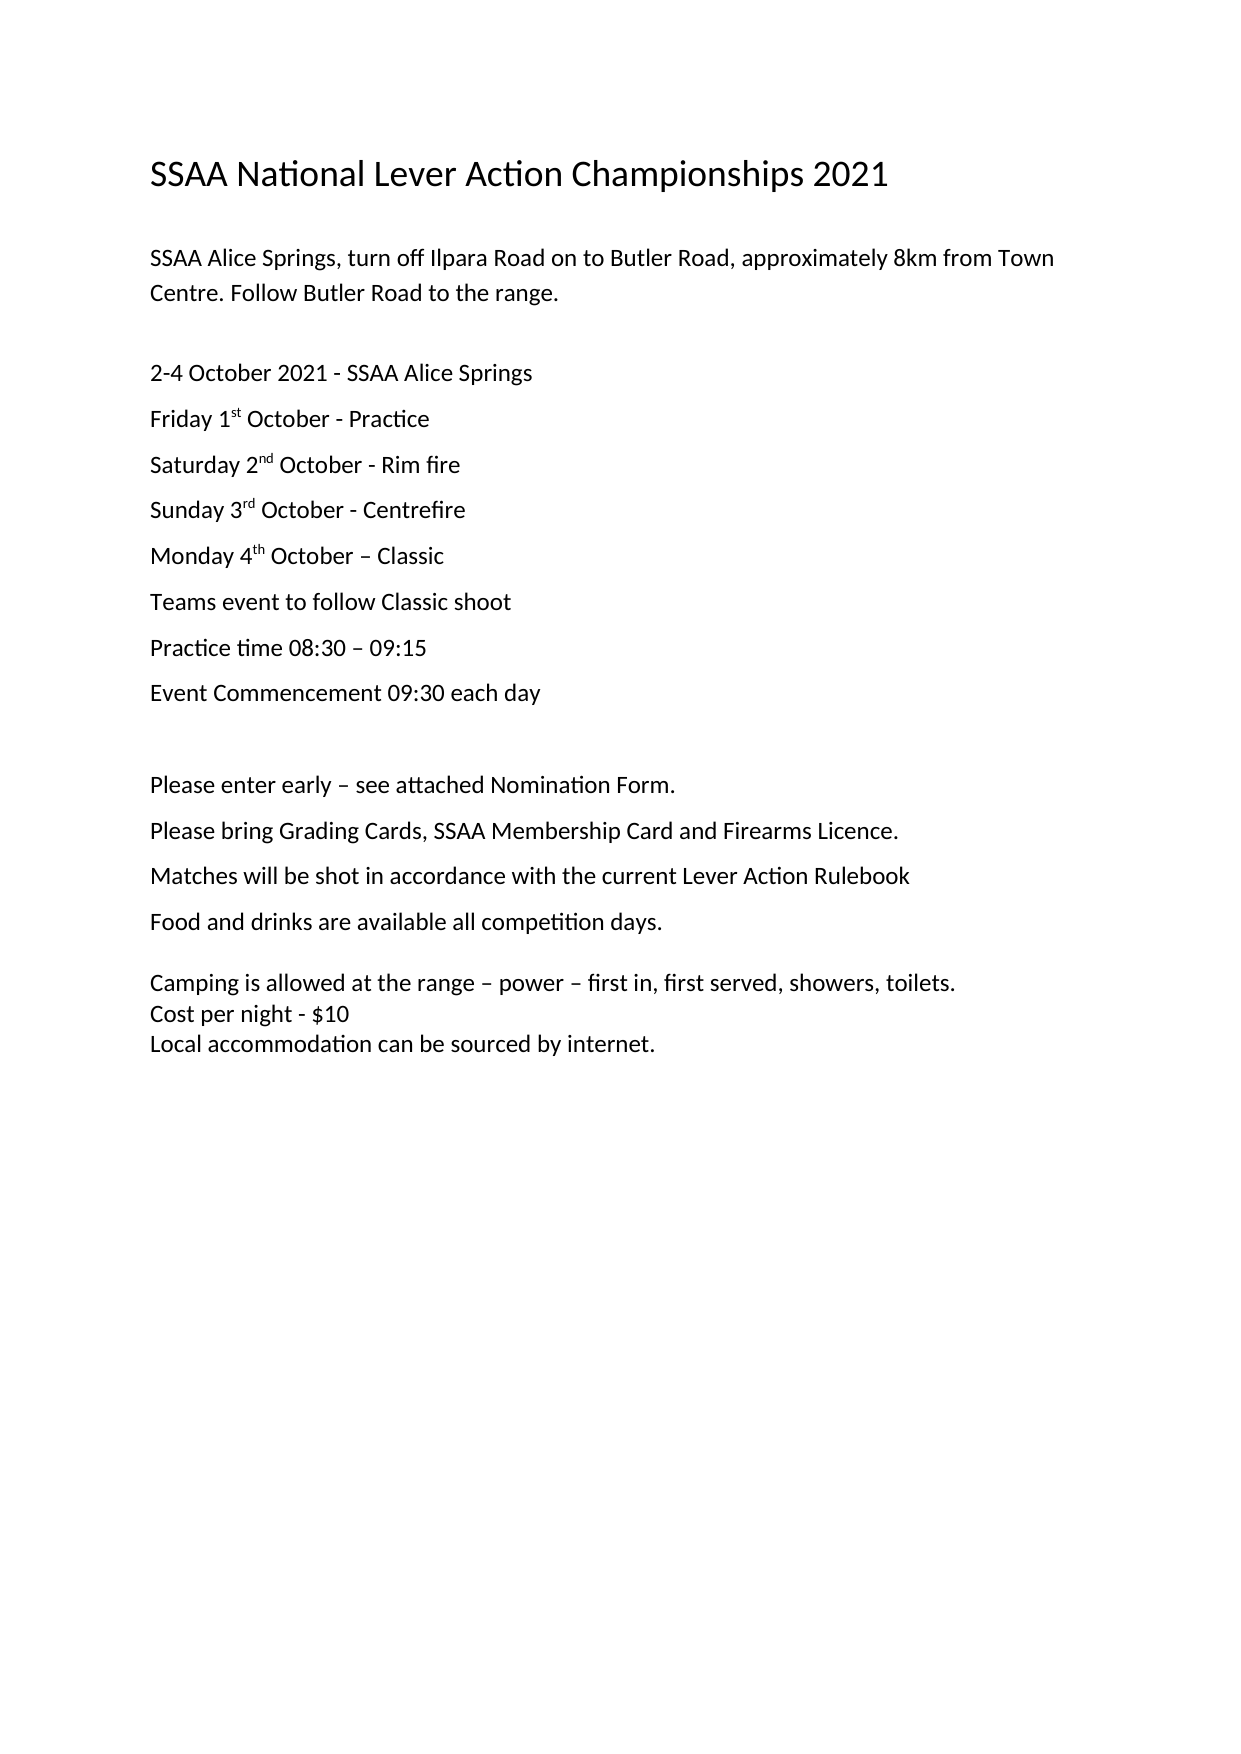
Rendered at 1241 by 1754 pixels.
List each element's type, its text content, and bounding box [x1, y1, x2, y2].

text Please enter early – see attached Nomination Form. [150, 769, 1090, 799]
text Practice time 08:30 – 09:15 [150, 632, 1090, 662]
text Please bring Grading Cards, SSAA Membership Card and Firearms Licence. [150, 815, 1090, 845]
text Food and drinks are available all competition days. [150, 906, 1090, 937]
text Matches will be shot in accordance with the current Lever Action Rulebook [150, 861, 1090, 891]
text Camping is allowed at the range – power – first in, first served, showers, toilets. [150, 967, 1090, 998]
text 2-4 October 2021 - SSAA Alice Springs [150, 357, 1090, 388]
text Monday 4th October – Classic [150, 540, 1090, 571]
text SSAA Alice Springs, turn off Ilpara Road on to Butler Road, approximately 8km from Town Centre. Follow Butler Road to the range. [150, 242, 1090, 307]
text Teams event to follow Classic shoot [150, 586, 1090, 617]
text Friday 1st October - Practice [150, 403, 1090, 434]
text Saturday 2nd October - Rim fire [150, 449, 1090, 479]
text Local accommodation can be sourced by internet. [150, 1028, 1090, 1059]
text Event Commencement 09:30 each day [150, 678, 1090, 708]
text Sunday 3rd October - Centrefire [150, 495, 1090, 525]
text SSAA National Lever Action Championships 2021 [150, 150, 1090, 196]
text Cost per night - $10 [150, 998, 1090, 1028]
